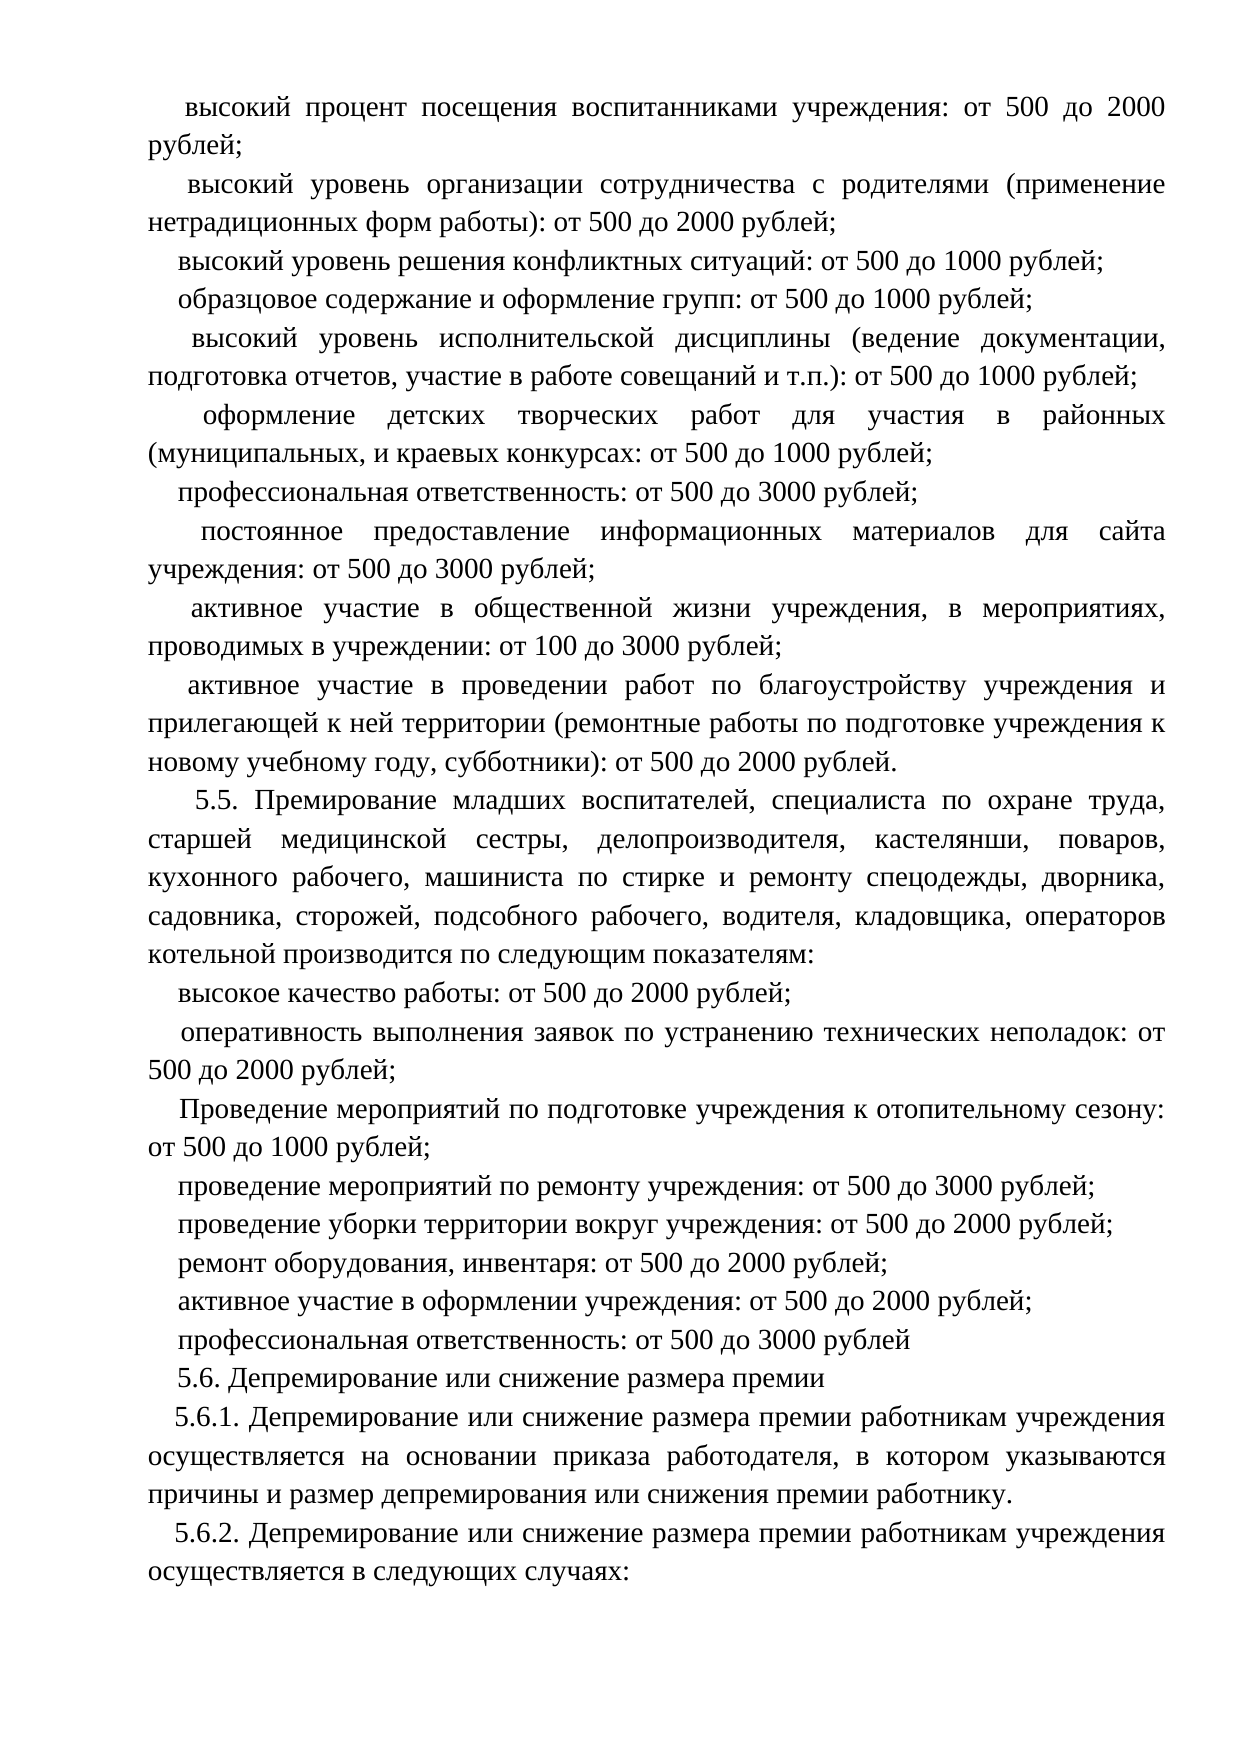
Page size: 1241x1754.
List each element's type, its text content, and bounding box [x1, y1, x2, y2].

text  профессиональная ответственность: от 500 до 3000 рублей; [148, 474, 1167, 508]
text  постоянное предоставление информационных материалов для сайта учреждения: от 500 до 3000 рублей; [148, 513, 1167, 585]
text  ремонт оборудования, инвентаря: от 500 до 2000 рублей; [148, 1245, 1167, 1278]
text  образцовое содержание и оформление групп: от 500 до 1000 рублей; [148, 281, 1167, 315]
text  Проведение мероприятий по подготовке учреждения к отопительному сезону: от 500 до 1000 рублей; [148, 1091, 1167, 1163]
text  оформление детских творческих работ для участия в районных (муниципальных, и краевых конкурсах: от 500 до 1000 рублей; [148, 397, 1167, 469]
text 5.6. Депремирование или снижение размера премии [148, 1361, 1167, 1394]
text  проведение мероприятий по ремонту учреждения: от 500 до 3000 рублей; [148, 1168, 1167, 1201]
text  активное участие в проведении работ по благоустройству учреждения и прилегающей к ней территории (ремонтные работы по подготовке учреждения к новому учебному году, субботники): от 500 до 2000 рублей. [148, 667, 1167, 777]
text 5.6.2. Депремирование или снижение размера премии работникам учреждения осуществляется в следующих случаях: [148, 1515, 1167, 1587]
text  проведение уборки территории вокруг учреждения: от 500 до 2000 рублей; [148, 1206, 1167, 1240]
text  оперативность выполнения заявок по устранению технических неполадок: от 500 до 2000 рублей; [148, 1014, 1167, 1086]
text  профессиональная ответственность: от 500 до 3000 рублей [148, 1322, 1167, 1356]
text  высокий уровень исполнительской дисциплины (ведение документации, подготовка отчетов, участие в работе совещаний и т.п.): от 500 до 1000 рублей; [148, 320, 1167, 392]
text  высокое качество работы: от 500 до 2000 рублей; [148, 975, 1167, 1009]
text  высокий уровень решения конфликтных ситуаций: от 500 до 1000 рублей; [148, 243, 1167, 276]
text  высокий уровень организации сотрудничества с родителями (применение нетрадиционных форм работы): от 500 до 2000 рублей; [148, 166, 1167, 238]
text  высокий процент посещения воспитанниками учреждения: от 500 до 2000 рублей; [148, 89, 1167, 161]
text  активное участие в общественной жизни учреждения, в мероприятиях, проводимых в учреждении: от 100 до 3000 рублей; [148, 590, 1167, 662]
text 5.6.1. Депремирование или снижение размера премии работникам учреждения осуществляется на основании приказа работодателя, в котором указываются причины и размер депремирования или снижения премии работнику. [148, 1399, 1167, 1510]
text  активное участие в оформлении учреждения: от 500 до 2000 рублей; [148, 1283, 1167, 1317]
text 5.5. Премирование младших воспитателей, специалиста по охране труда, старшей медицинской сестры, делопроизводителя, кастелянши, поваров, кухонного рабочего, машиниста по стирке и ремонту спецодежды, дворника, садовника, сторожей, подсобного рабочего, водителя, кладовщика, операторов котельной производится по следующим показателям: [148, 782, 1167, 970]
